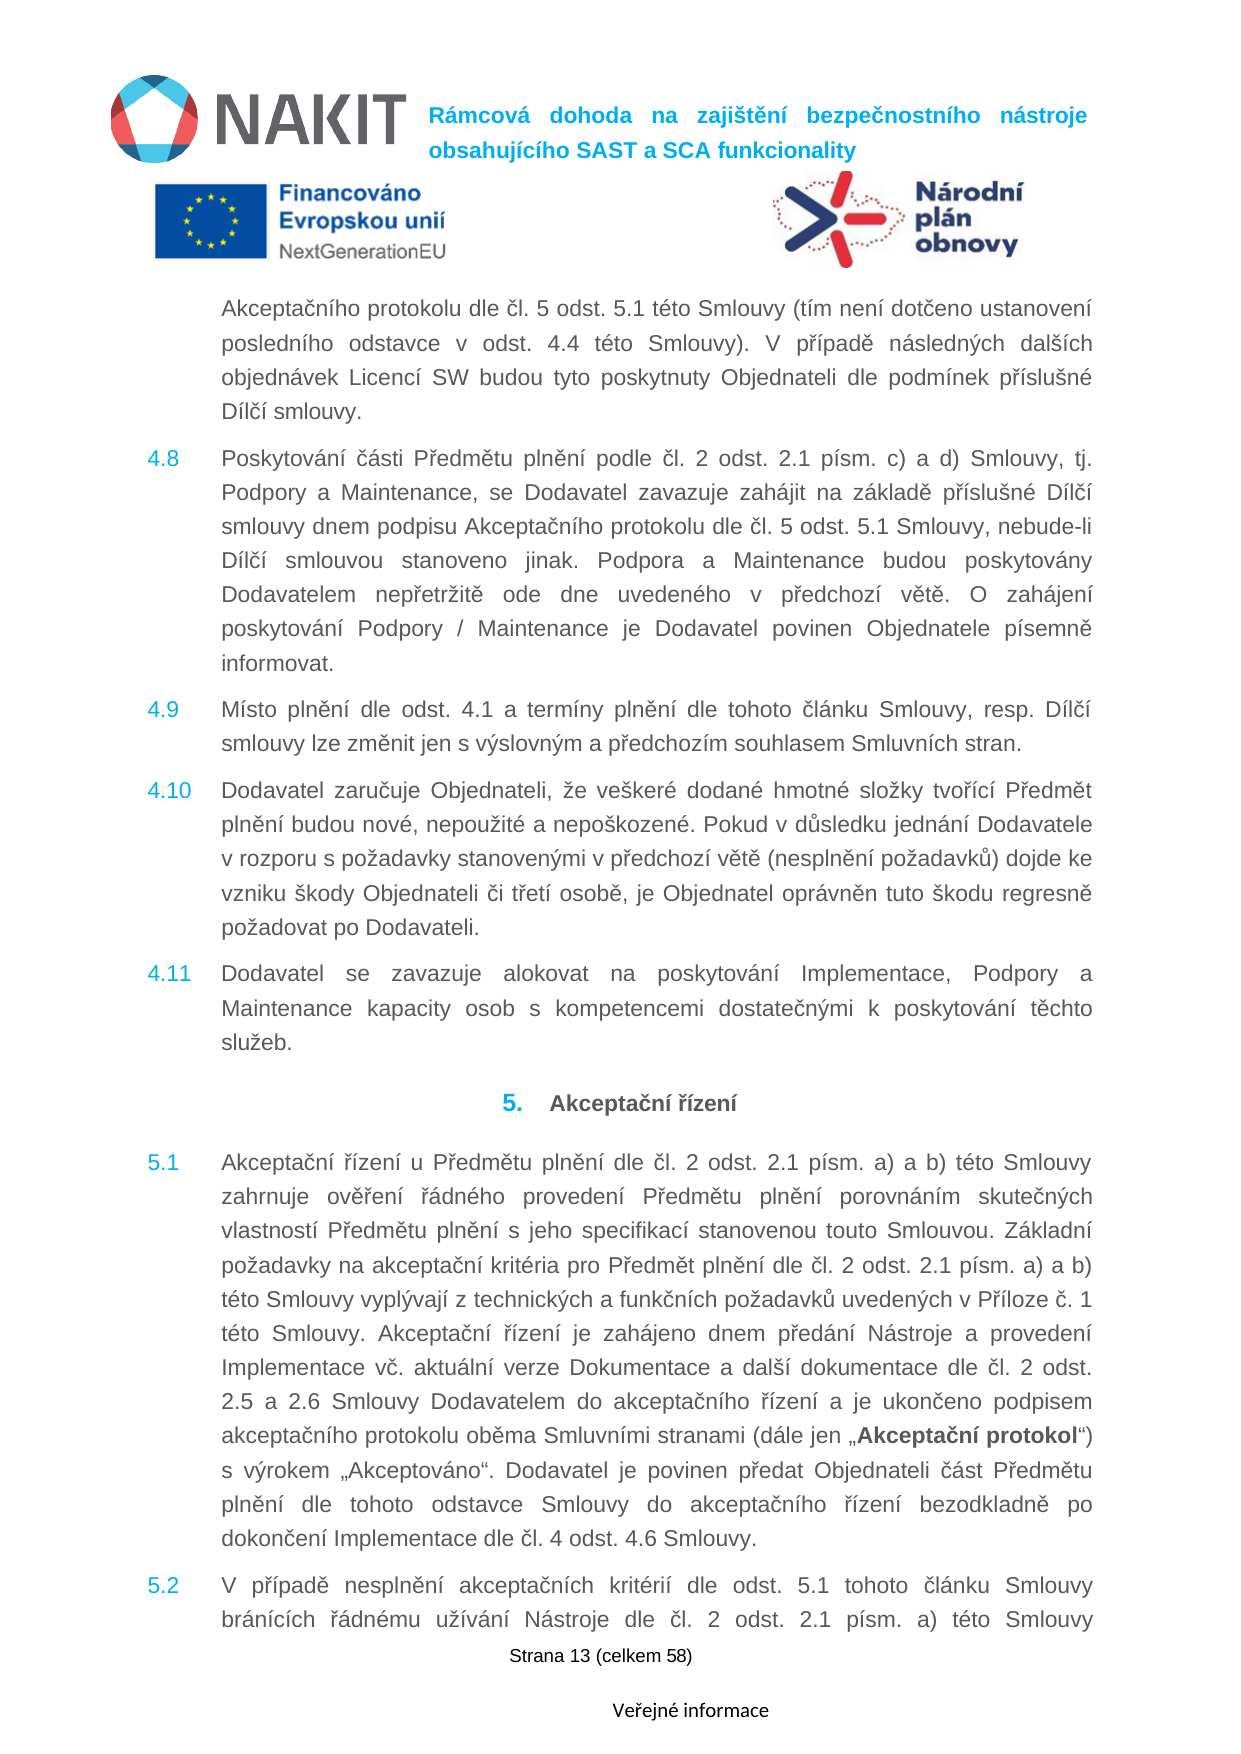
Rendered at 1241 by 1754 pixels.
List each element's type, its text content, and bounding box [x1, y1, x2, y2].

list Poskytování části Předmětu plnění podle čl. 2 odst. 2.1 písm. c) a d) Smlouvy, tj. Podpory a Maintenance, se Dodavatel zavazuje zahájit na základě příslušné Dílčí smlouvy dnem podpisu Akceptačního protokolu dle čl. 5 odst. 5.1 Smlouvy, nebude-li Dílčí smlouvou stanoveno jinak. Podpora a Maintenance budou poskytovány Dodavatelem nepřetržitě ode dne uvedeného v předchozí větě. O zahájení poskytování Podpory / Maintenance je Dodavatel povinen Objednatele písemně informovat. [147, 444, 1093, 676]
picture [147, 173, 467, 268]
subtitle Akceptační řízení [502, 1088, 1178, 1117]
text Akceptačního protokolu dle čl. 5 odst. 5.1 této Smlouvy (tím není dotčeno ustanovení posledního odstavce v odst. 4.4 této Smlouvy). V případě následných dalších objednávek Licencí SW budou tyto poskytnuty Objednateli dle podmínek příslušné Dílčí smlouvy. [221, 295, 1093, 424]
picture [772, 171, 1025, 268]
list Místo plnění dle odst. 4.1 a termíny plnění dle tohoto článku Smlouvy, resp. Dílčí smlouvy lze změnit jen s výslovným a předchozím souhlasem Smluvních stran. [147, 696, 1093, 757]
list Dodavatel se zavazuje alokovat na poskytování Implementace, Podpory a Maintenance kapacity osob s kompetencemi dostatečnými k poskytování těchto služeb. [147, 960, 1093, 1055]
list Akceptační řízení u Předmětu plnění dle čl. 2 odst. 2.1 písm. a) a b) této Smlouvy zahrnuje ověření řádného provedení Předmětu plnění porovnáním skutečných vlastností Předmětu plnění s jeho specifikací stanovenou touto Smlouvou. Základní požadavky na akceptační kritéria pro Předmět plnění dle čl. 2 odst. 2.1 písm. a) a b) této Smlouvy vyplývají z technických a funkčních požadavků uvedených v Příloze č. 1 této Smlouvy. Akceptační řízení je zahájeno dnem předání Nástroje a provedení Implementace vč. aktuální verze Dokumentace a další dokumentace dle čl. 2 odst. 2.5 a 2.6 Smlouvy Dodavatelem do akceptačního řízení a je ukončeno podpisem akceptačního protokolu oběma Smluvními stranami (dále jen „Akceptační protokol“) s výrokem „Akceptováno“. Dodavatel je povinen předat Objednateli část Předmětu plnění dle tohoto odstavce Smlouvy do akceptačního řízení bezodkladně po dokončení Implementace dle čl. 4 odst. 4.6 Smlouvy. [147, 1149, 1093, 1551]
picture [111, 75, 407, 163]
list Dodavatel zaručuje Objednateli, že veškeré dodané hmotné složky tvořící Předmět plnění budou nové, nepoužité a nepoškozené. Pokud v důsledku jednání Dodavatele v rozporu s požadavky stanovenými v předchozí větě (nesplnění požadavků) dojde ke vzniku škody Objednateli či třetí osobě, je Objednatel oprávněn tuto škodu regresně požadovat po Dodavateli. [147, 777, 1093, 940]
